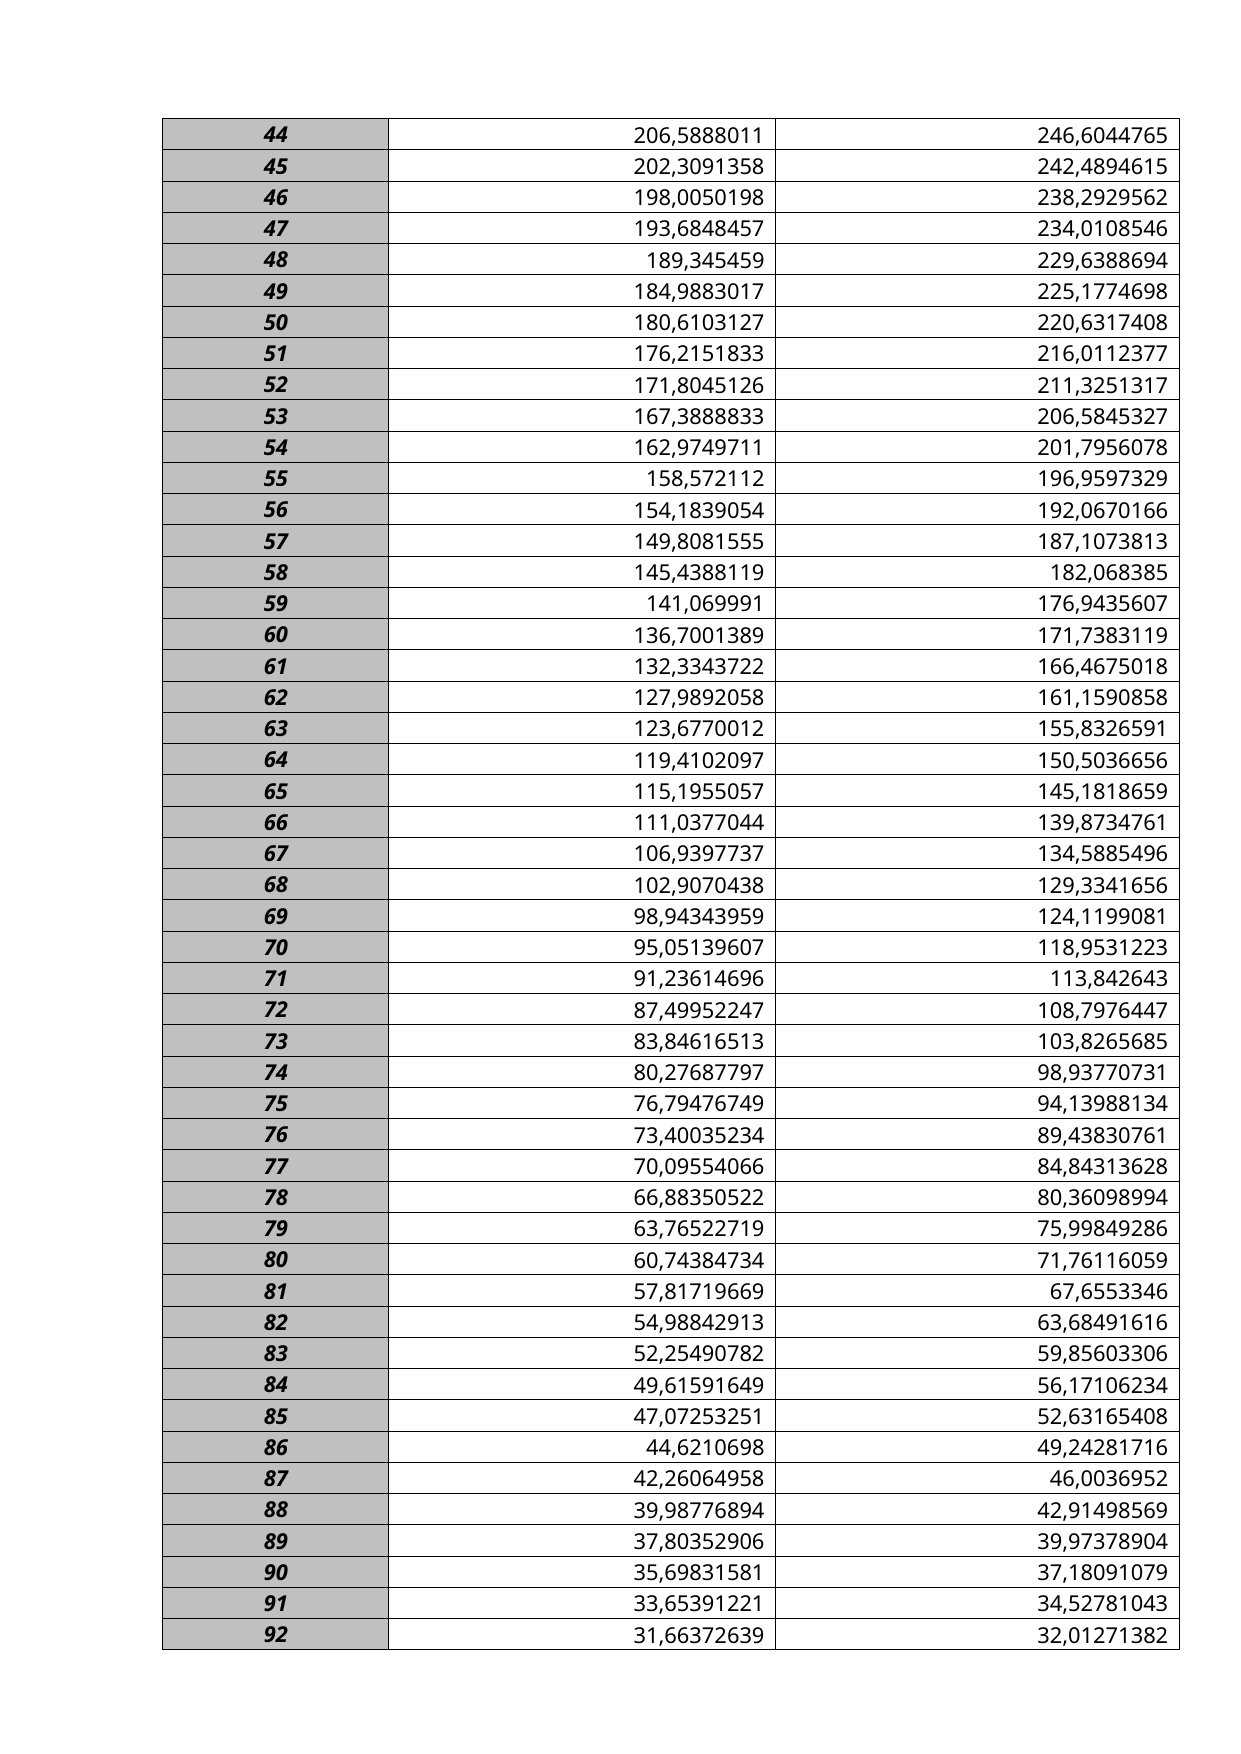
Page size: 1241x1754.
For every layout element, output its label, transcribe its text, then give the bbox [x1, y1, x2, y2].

table_cell 39,98776894 [389, 1494, 775, 1524]
table_cell 71,76116059 [776, 1244, 1179, 1274]
table_cell 59,85603306 [776, 1338, 1179, 1368]
table_cell 84 [163, 1369, 388, 1399]
table_cell 32,01271382 [776, 1619, 1179, 1649]
table_cell 225,1774698 [776, 275, 1179, 306]
table_cell 46 [163, 182, 388, 212]
table_cell 127,9892058 [389, 682, 775, 712]
table_cell 89 [163, 1525, 388, 1556]
table_cell 182,068385 [776, 557, 1179, 587]
table_cell 176,2151833 [389, 338, 775, 368]
table_cell 111,0377044 [389, 807, 775, 837]
table_cell 37,80352906 [389, 1525, 775, 1556]
table_cell 51 [163, 338, 388, 368]
table_cell 78 [163, 1182, 388, 1212]
table_cell 42,91498569 [776, 1494, 1179, 1524]
table_cell 196,9597329 [776, 463, 1179, 493]
table_cell 113,842643 [776, 963, 1179, 993]
table_cell 39,97378904 [776, 1525, 1179, 1556]
table_cell 71 [163, 963, 388, 993]
table_cell 52,63165408 [776, 1400, 1179, 1431]
table_cell 47 [163, 213, 388, 243]
table_cell 206,5845327 [776, 400, 1179, 431]
table_cell 56,17106234 [776, 1369, 1179, 1399]
table_cell 242,4894615 [776, 150, 1179, 181]
table_cell 72 [163, 994, 388, 1024]
table_cell 69 [163, 900, 388, 931]
table_cell 33,65391221 [389, 1588, 775, 1618]
table_cell 46,0036952 [776, 1463, 1179, 1493]
table_cell 92 [163, 1619, 388, 1649]
table_cell 201,7956078 [776, 432, 1179, 462]
table_cell 60 [163, 619, 388, 649]
table_cell 141,069991 [389, 588, 775, 618]
table_cell 132,3343722 [389, 650, 775, 681]
table_cell 149,8081555 [389, 525, 775, 556]
table_cell 154,1839054 [389, 494, 775, 524]
table_cell 176,9435607 [776, 588, 1179, 618]
table_cell 75,99849286 [776, 1213, 1179, 1243]
table_cell 229,6388694 [776, 244, 1179, 274]
table_cell 87,49952247 [389, 994, 775, 1024]
table_cell 57,81719669 [389, 1275, 775, 1306]
table_cell 83 [163, 1338, 388, 1368]
table_cell 34,52781043 [776, 1588, 1179, 1618]
table_cell 87 [163, 1463, 388, 1493]
table_cell 166,4675018 [776, 650, 1179, 681]
table_cell 37,18091079 [776, 1557, 1179, 1587]
table_cell 106,9397737 [389, 838, 775, 868]
table_cell 49 [163, 275, 388, 306]
table_cell 66 [163, 807, 388, 837]
table_cell 84,84313628 [776, 1150, 1179, 1181]
table_cell 216,0112377 [776, 338, 1179, 368]
table_cell 60,74384734 [389, 1244, 775, 1274]
table_cell 55 [163, 463, 388, 493]
table_cell 63,76522719 [389, 1213, 775, 1243]
table_cell 145,1818659 [776, 775, 1179, 806]
table_cell 73,40035234 [389, 1119, 775, 1149]
table_cell 57 [163, 525, 388, 556]
table_cell 202,3091358 [389, 150, 775, 181]
table_cell 53 [163, 400, 388, 431]
table_cell 58 [163, 557, 388, 587]
table_cell 180,6103127 [389, 307, 775, 337]
table_cell 234,0108546 [776, 213, 1179, 243]
table_cell 83,84616513 [389, 1025, 775, 1056]
table_cell 171,8045126 [389, 369, 775, 399]
table_cell 171,7383119 [776, 619, 1179, 649]
table_cell 65 [163, 775, 388, 806]
table_cell 59 [163, 588, 388, 618]
table_cell 192,0670166 [776, 494, 1179, 524]
table_cell 76 [163, 1119, 388, 1149]
table_cell 246,6044765 [776, 119, 1179, 149]
table_cell 145,4388119 [389, 557, 775, 587]
table_cell 75 [163, 1088, 388, 1118]
table_cell 88 [163, 1494, 388, 1524]
table_cell 187,1073813 [776, 525, 1179, 556]
table_cell 42,26064958 [389, 1463, 775, 1493]
table_cell 64 [163, 744, 388, 774]
table_cell 62 [163, 682, 388, 712]
table_cell 91,23614696 [389, 963, 775, 993]
table_cell 82 [163, 1307, 388, 1337]
table_cell 86 [163, 1432, 388, 1462]
table_cell 76,79476749 [389, 1088, 775, 1118]
table_cell 44,6210698 [389, 1432, 775, 1462]
table_cell 67 [163, 838, 388, 868]
table_cell 198,0050198 [389, 182, 775, 212]
table_cell 74 [163, 1057, 388, 1087]
table_cell 89,43830761 [776, 1119, 1179, 1149]
table_cell 98,94343959 [389, 900, 775, 931]
table_cell 108,7976447 [776, 994, 1179, 1024]
table_cell 80 [163, 1244, 388, 1274]
table_cell 47,07253251 [389, 1400, 775, 1431]
table_cell 123,6770012 [389, 713, 775, 743]
table_cell 193,6848457 [389, 213, 775, 243]
table_cell 129,3341656 [776, 869, 1179, 899]
table_cell 124,1199081 [776, 900, 1179, 931]
table_cell 238,2929562 [776, 182, 1179, 212]
table_cell 77 [163, 1150, 388, 1181]
table_cell 54,98842913 [389, 1307, 775, 1337]
table_cell 150,5036656 [776, 744, 1179, 774]
table_cell 184,9883017 [389, 275, 775, 306]
table_cell 102,9070438 [389, 869, 775, 899]
table_cell 73 [163, 1025, 388, 1056]
table_cell 220,6317408 [776, 307, 1179, 337]
table_cell 45 [163, 150, 388, 181]
table_cell 35,69831581 [389, 1557, 775, 1587]
table_cell 70,09554066 [389, 1150, 775, 1181]
table_cell 91 [163, 1588, 388, 1618]
table_cell 103,8265685 [776, 1025, 1179, 1056]
table_cell 54 [163, 432, 388, 462]
table_cell 66,88350522 [389, 1182, 775, 1212]
table_cell 115,1955057 [389, 775, 775, 806]
table_cell 80,27687797 [389, 1057, 775, 1087]
table_cell 158,572112 [389, 463, 775, 493]
table_cell 95,05139607 [389, 932, 775, 962]
table_cell 80,36098994 [776, 1182, 1179, 1212]
table_cell 63 [163, 713, 388, 743]
table_cell 90 [163, 1557, 388, 1587]
table_cell 155,8326591 [776, 713, 1179, 743]
table_cell 167,3888833 [389, 400, 775, 431]
table_cell 52 [163, 369, 388, 399]
table_cell 94,13988134 [776, 1088, 1179, 1118]
table_cell 189,345459 [389, 244, 775, 274]
table_cell 119,4102097 [389, 744, 775, 774]
table_cell 49,24281716 [776, 1432, 1179, 1462]
table_cell 31,66372639 [389, 1619, 775, 1649]
table_cell 98,93770731 [776, 1057, 1179, 1087]
table_cell 56 [163, 494, 388, 524]
table_cell 136,7001389 [389, 619, 775, 649]
table_cell 139,8734761 [776, 807, 1179, 837]
table_cell 52,25490782 [389, 1338, 775, 1368]
table_cell 161,1590858 [776, 682, 1179, 712]
table_cell 85 [163, 1400, 388, 1431]
table_cell 61 [163, 650, 388, 681]
table_cell 118,9531223 [776, 932, 1179, 962]
table_cell 50 [163, 307, 388, 337]
table_cell 134,5885496 [776, 838, 1179, 868]
table_cell 162,9749711 [389, 432, 775, 462]
table_cell 81 [163, 1275, 388, 1306]
table_cell 67,6553346 [776, 1275, 1179, 1306]
table_cell 206,5888011 [389, 119, 775, 149]
table_cell 211,3251317 [776, 369, 1179, 399]
table_cell 63,68491616 [776, 1307, 1179, 1337]
table_cell 48 [163, 244, 388, 274]
table_cell 79 [163, 1213, 388, 1243]
table_cell 44 [163, 119, 388, 149]
table_cell 70 [163, 932, 388, 962]
table_cell 68 [163, 869, 388, 899]
table_cell 49,61591649 [389, 1369, 775, 1399]
